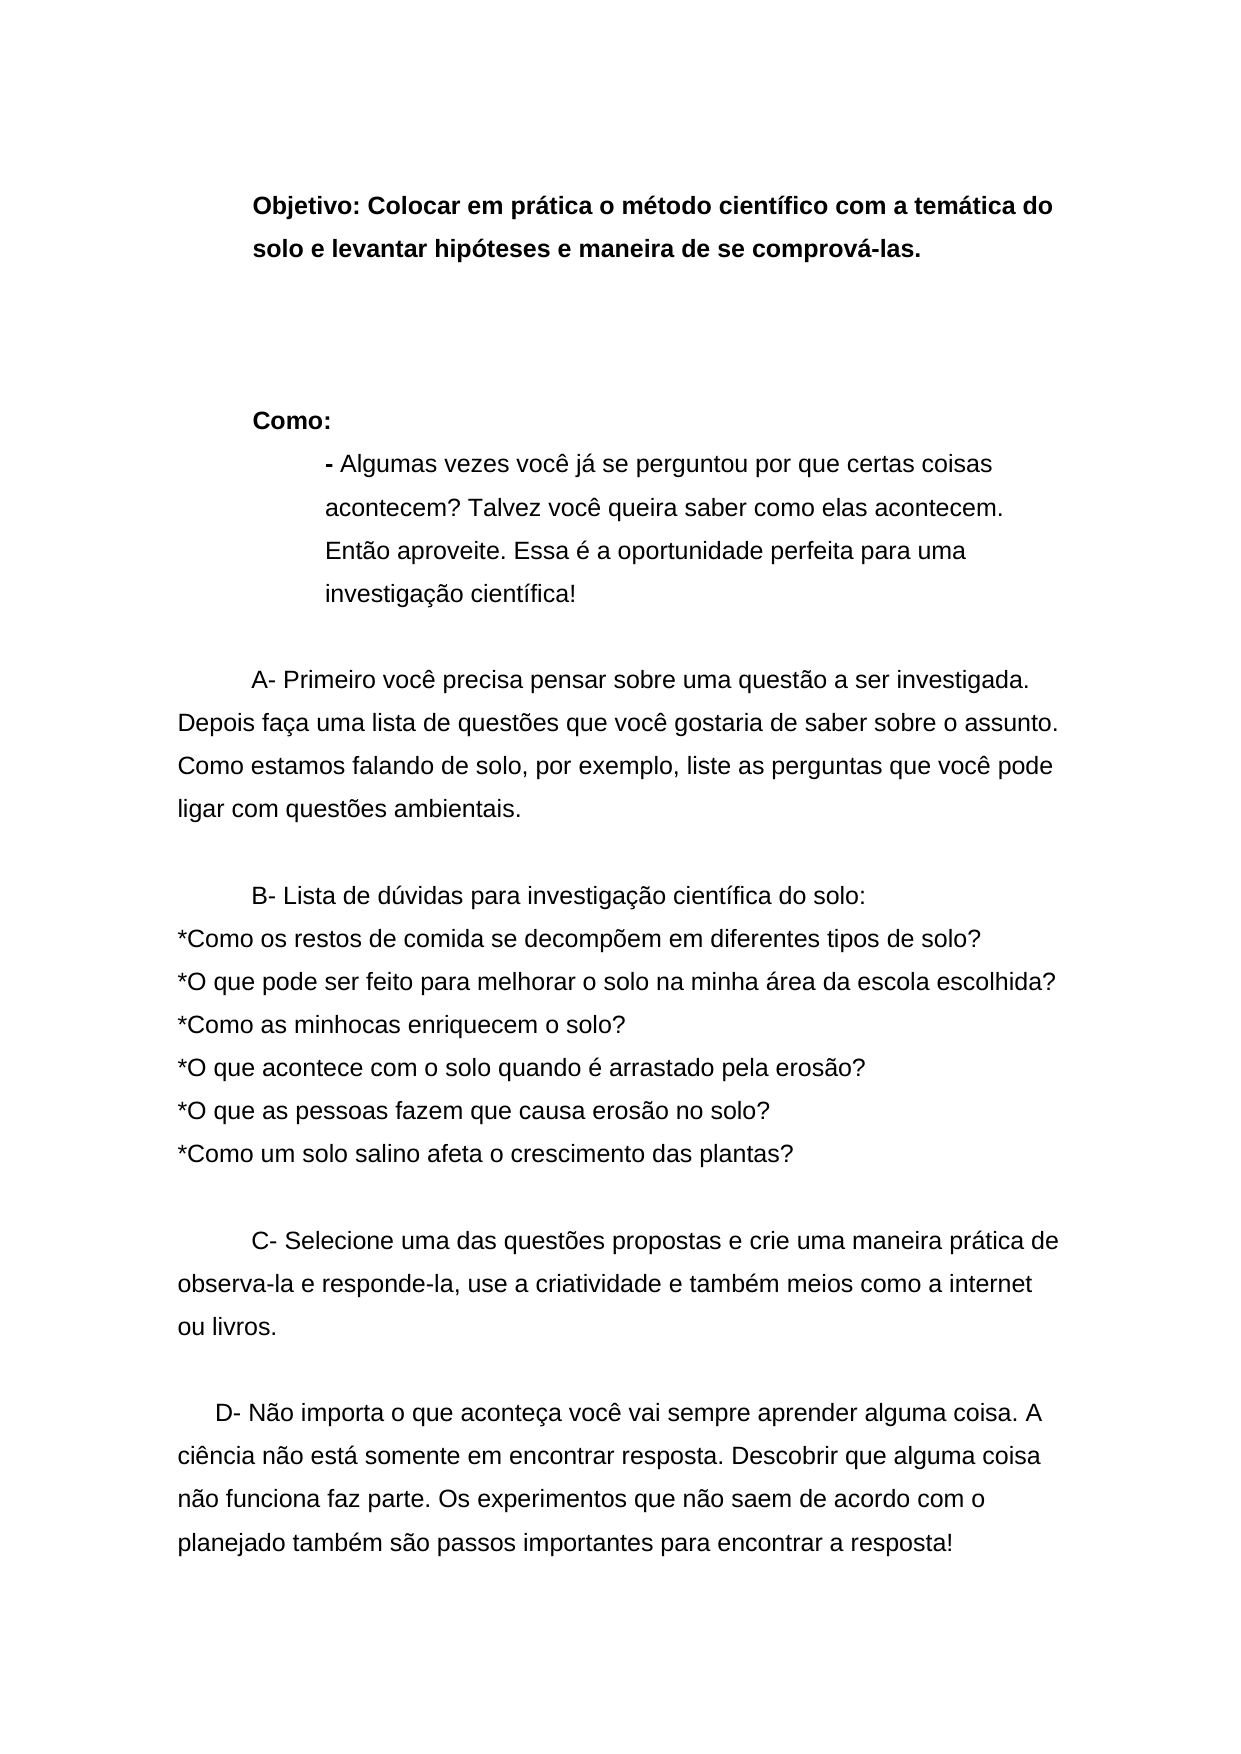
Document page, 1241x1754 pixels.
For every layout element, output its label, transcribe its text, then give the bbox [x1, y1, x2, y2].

text B- Lista de dúvidas para investigação científica do solo: [177, 881, 1063, 909]
text *O que acontece com o solo quando é arrastado pela erosão? [177, 1053, 1063, 1082]
text *O que as pessoas fazem que causa erosão no solo? [177, 1096, 1063, 1125]
text Como: [252, 406, 1063, 435]
text Objetivo: Colocar em prática o método científico com a temática do solo e levantar hipóteses e maneira de se comprová-las. [252, 191, 1063, 263]
text D- Não importa o que aconteça você vai sempre aprender alguma coisa. A ciência não está somente em encontrar resposta. Descobrir que alguma coisa não funciona faz parte. Os experimentos que não saem de acordo com o planejado também são passos importantes para encontrar a resposta! [177, 1398, 1063, 1556]
text *Como os restos de comida se decompõem em diferentes tipos de solo? [177, 924, 1063, 953]
text - Algumas vezes você já se perguntou por que certas coisas acontecem? Talvez você queira saber como elas acontecem. Então aproveite. Essa é a oportunidade perfeita para uma investigação científica! [325, 449, 1063, 608]
text *Como um solo salino afeta o crescimento das plantas? [177, 1139, 1063, 1168]
text *O que pode ser feito para melhorar o solo na minha área da escola escolhida? [177, 967, 1063, 996]
text C- Selecione uma das questões propostas e crie uma maneira prática de observa-la e responde-la, use a criatividade e também meios como a internet ou livros. [177, 1226, 1063, 1341]
text *Como as minhocas enriquecem o solo? [177, 1010, 1063, 1039]
text A- Primeiro você precisa pensar sobre uma questão a ser investigada. Depois faça uma lista de questões que você gostaria de saber sobre o assunto. Como estamos falando de solo, por exemplo, liste as perguntas que você pode ligar com questões ambientais. [177, 665, 1063, 823]
